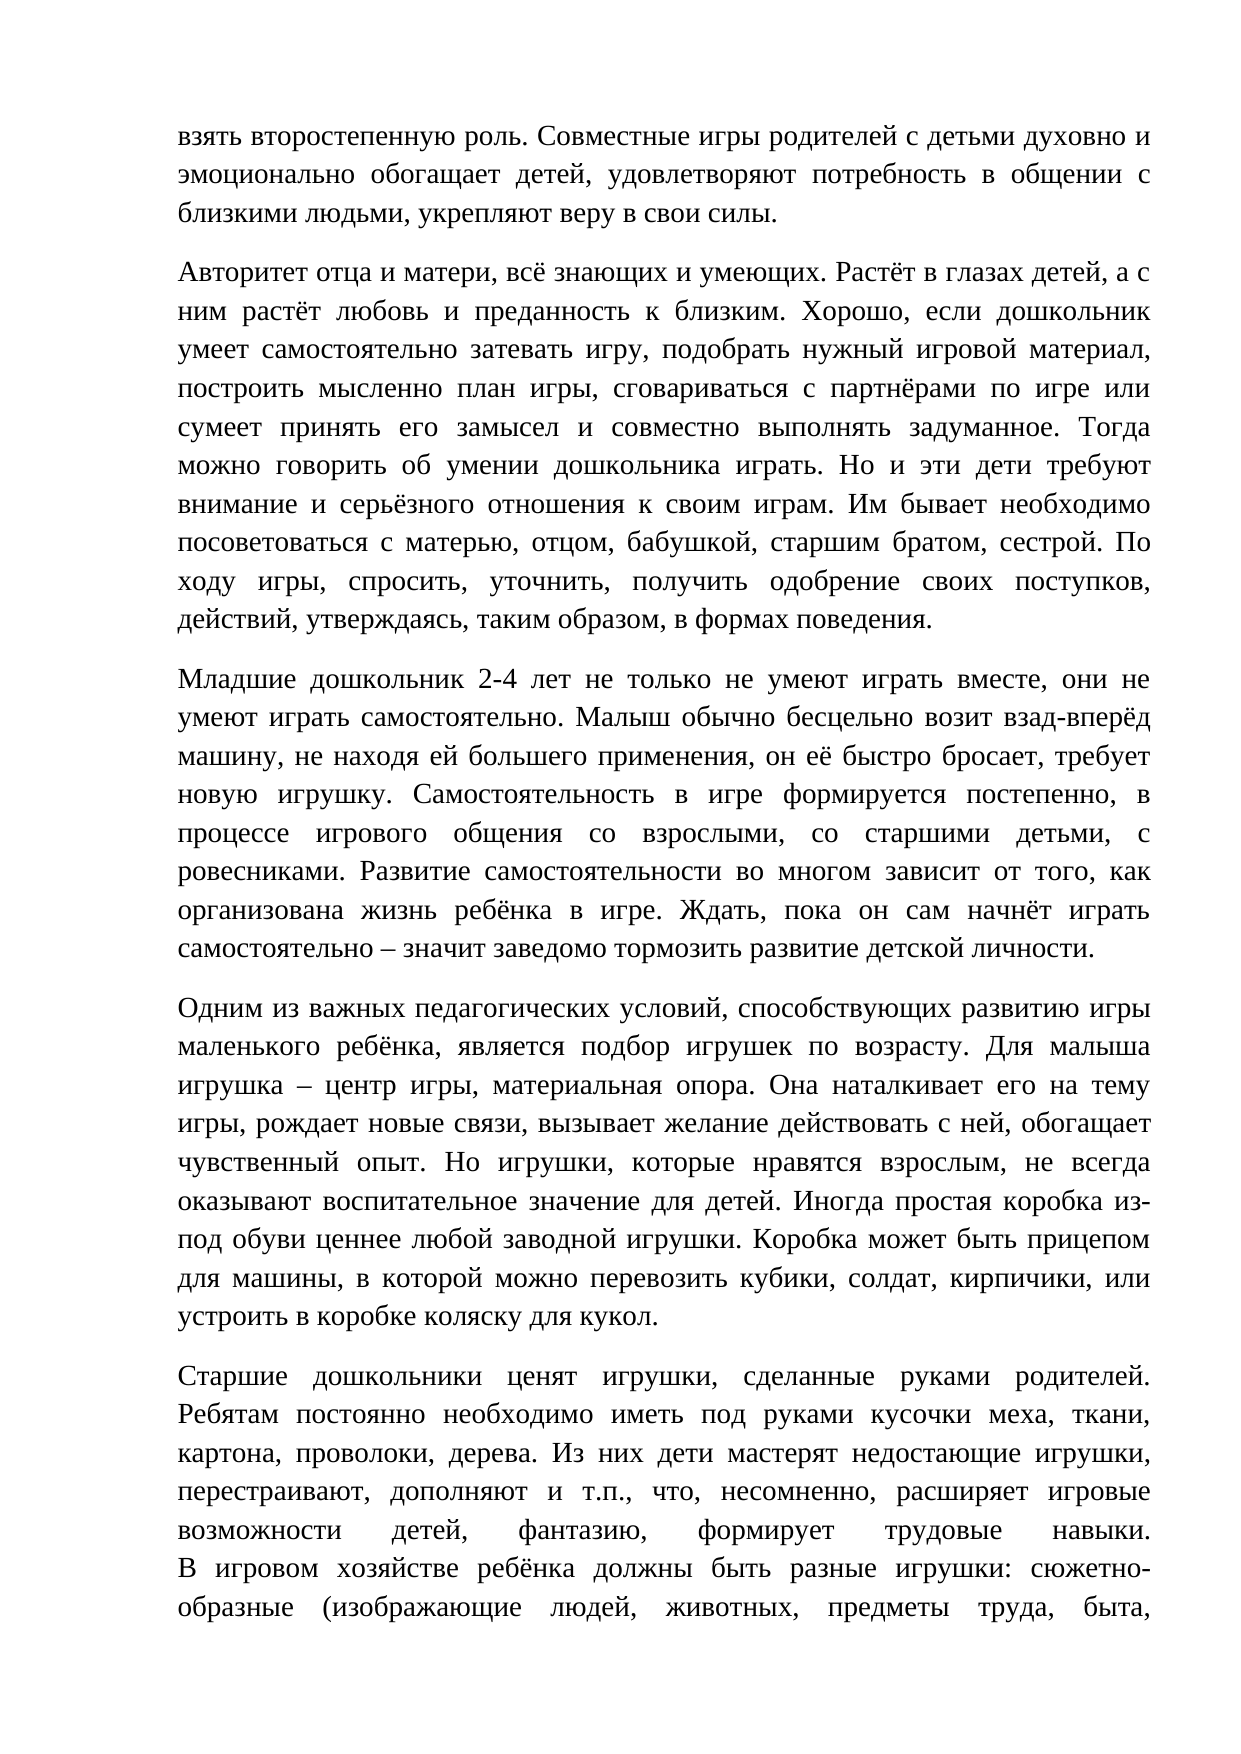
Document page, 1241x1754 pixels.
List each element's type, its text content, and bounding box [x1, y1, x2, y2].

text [177, 118, 1152, 229]
text Младшие дошкольник 2-4 лет не только не умеют играть вместе, они не умеют играть самостоятельно. Малыш обычно бесцельно возит взад-вперёд машину, не находя ей большего применения, он её быстро бросает, требует новую игрушку. Самостоятельность в игре формируется постепенно, в процессе игрового общения со взрослыми, со старшими детьми, с ровесниками. Развитие самостоятельности во многом зависит от того, как организована жизнь ребёнка в игре. Ждать, пока он сам начнёт играть самостоятельно – значит заведомо тормозить развитие детской личности. [177, 661, 1152, 964]
text Авторитет отца и матери, всё знающих и умеющих. Растёт в глазах детей, а с ним растёт любовь и преданность к близким. Хорошо, если дошкольник умеет самостоятельно затевать игру, подобрать нужный игровой материал, построить мысленно план игры, сговариваться с партнёрами по игре или сумеет принять его замысел и совместно выполнять задуманное. Тогда можно говорить об умении дошкольника играть. Но и эти дети требуют внимание и серьёзного отношения к своим играм. Им бывает необходимо посоветоваться с матерью, отцом, бабушкой, старшим братом, сестрой. По ходу игры, спросить, уточнить, получить одобрение своих поступков, действий, утверждаясь, таким образом, в формах поведения. [177, 254, 1152, 635]
text Одним из важных педагогических условий, способствующих развитию игры маленького ребёнка, является подбор игрушек по возрасту. Для малыша игрушка – центр игры, материальная опора. Она наталкивает его на тему игры, рождает новые связи, вызывает желание действовать с ней, обогащает чувственный опыт. Но игрушки, которые нравятся взрослым, не всегда оказывают воспитательное значение для детей. Иногда простая коробка из-под обуви ценнее любой заводной игрушки. Коробка может быть прицепом для машины, в которой можно перевозить кубики, солдат, кирпичики, или устроить в коробке коляску для кукол. [177, 990, 1152, 1332]
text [177, 1358, 1152, 1622]
